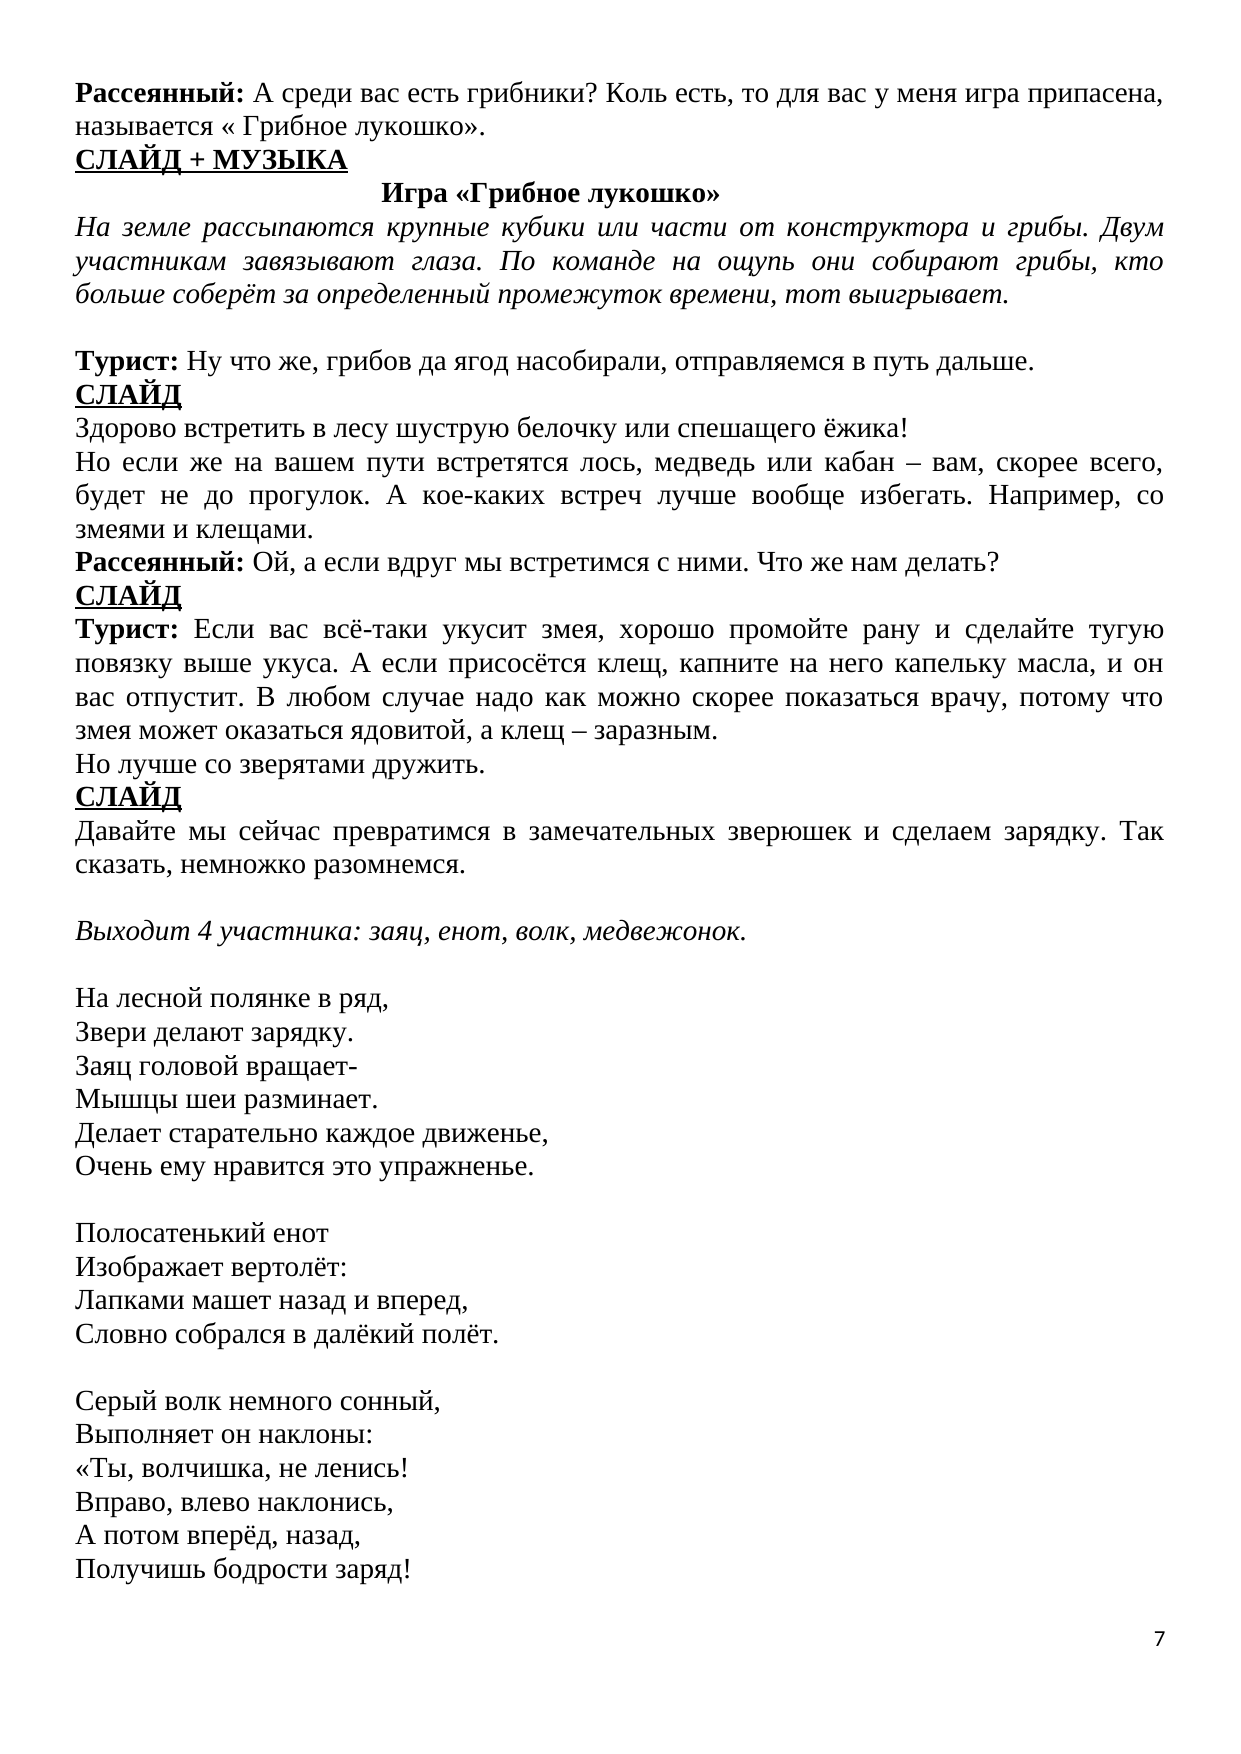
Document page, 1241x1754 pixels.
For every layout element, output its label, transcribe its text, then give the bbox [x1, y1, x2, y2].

text Игра «Грибное лукошко» [75, 176, 1165, 209]
text Очень ему нравится это упражненье. [75, 1148, 1165, 1182]
text Но если же на вашем пути встретятся лось, медведь или кабан – вам, скорее всего, будет не до прогулок. А кое-каких встреч лучше вообще избегать. Например, со змеями и клещами. [75, 444, 1165, 544]
text Серый волк немного сонный, [75, 1383, 1165, 1417]
text «Ты, волчишка, не ленись! [75, 1450, 1165, 1484]
text Выполняет он наклоны: [75, 1417, 1165, 1450]
text Турист: Если вас всё-таки укусит змея, хорошо промойте рану и сделайте тугую повязку выше укуса. А если присосётся клещ, капните на него капельку масла, и он вас отпустит. В любом случае надо как можно скорее показаться врачу, потому что змея может оказаться ядовитой, а клещ – заразным. [75, 612, 1165, 746]
text СЛАЙД [75, 377, 1165, 410]
text На земле рассыпаются крупные кубики или части от конструктора и грибы. Двум участникам завязывают глаза. По команде на ощупь они собирают грибы, кто больше соберёт за определенный промежуток времени, тот выигрывает. [75, 209, 1165, 310]
text Мышцы шеи разминает. [75, 1081, 1165, 1115]
text Получишь бодрости заряд! [75, 1551, 1165, 1584]
text Звери делают зарядку. [75, 1014, 1165, 1048]
text А потом вперёд, назад, [75, 1517, 1165, 1551]
text Делает старательно каждое движенье, [75, 1115, 1165, 1148]
text Изображает вертолёт: [75, 1249, 1165, 1282]
text Рассеянный: А среди вас есть грибники? Коль есть, то для вас у меня игра припасена, называется « Грибное лукошко». [75, 75, 1165, 142]
text Давайте мы сейчас превратимся в замечательных зверюшек и сделаем зарядку. Так сказать, немножко разомнемся. [75, 813, 1165, 880]
text Турист: Ну что же, грибов да ягод насобирали, отправляемся в путь дальше. [75, 343, 1165, 377]
text Выходит 4 участника: заяц, енот, волк, медвежонок. [75, 913, 1165, 947]
text Полосатенький енот [75, 1215, 1165, 1249]
text Заяц головой вращает- [75, 1048, 1165, 1081]
text Здорово встретить в лесу шуструю белочку или спешащего ёжика! [75, 410, 1165, 444]
text Но лучше со зверятами дружить. [75, 746, 1165, 779]
text Рассеянный: Ой, а если вдруг мы встретимся с ними. Что же нам делать? [75, 544, 1165, 578]
text СЛАЙД [75, 578, 1165, 612]
text СЛАЙД + МУЗЫКА [75, 142, 1165, 176]
text Лапками машет назад и вперед, [75, 1282, 1165, 1316]
text Словно собрался в далёкий полёт. [75, 1316, 1165, 1349]
text Вправо, влево наклонись, [75, 1484, 1165, 1517]
text СЛАЙД [75, 779, 1165, 813]
text На лесной полянке в ряд, [75, 981, 1165, 1014]
